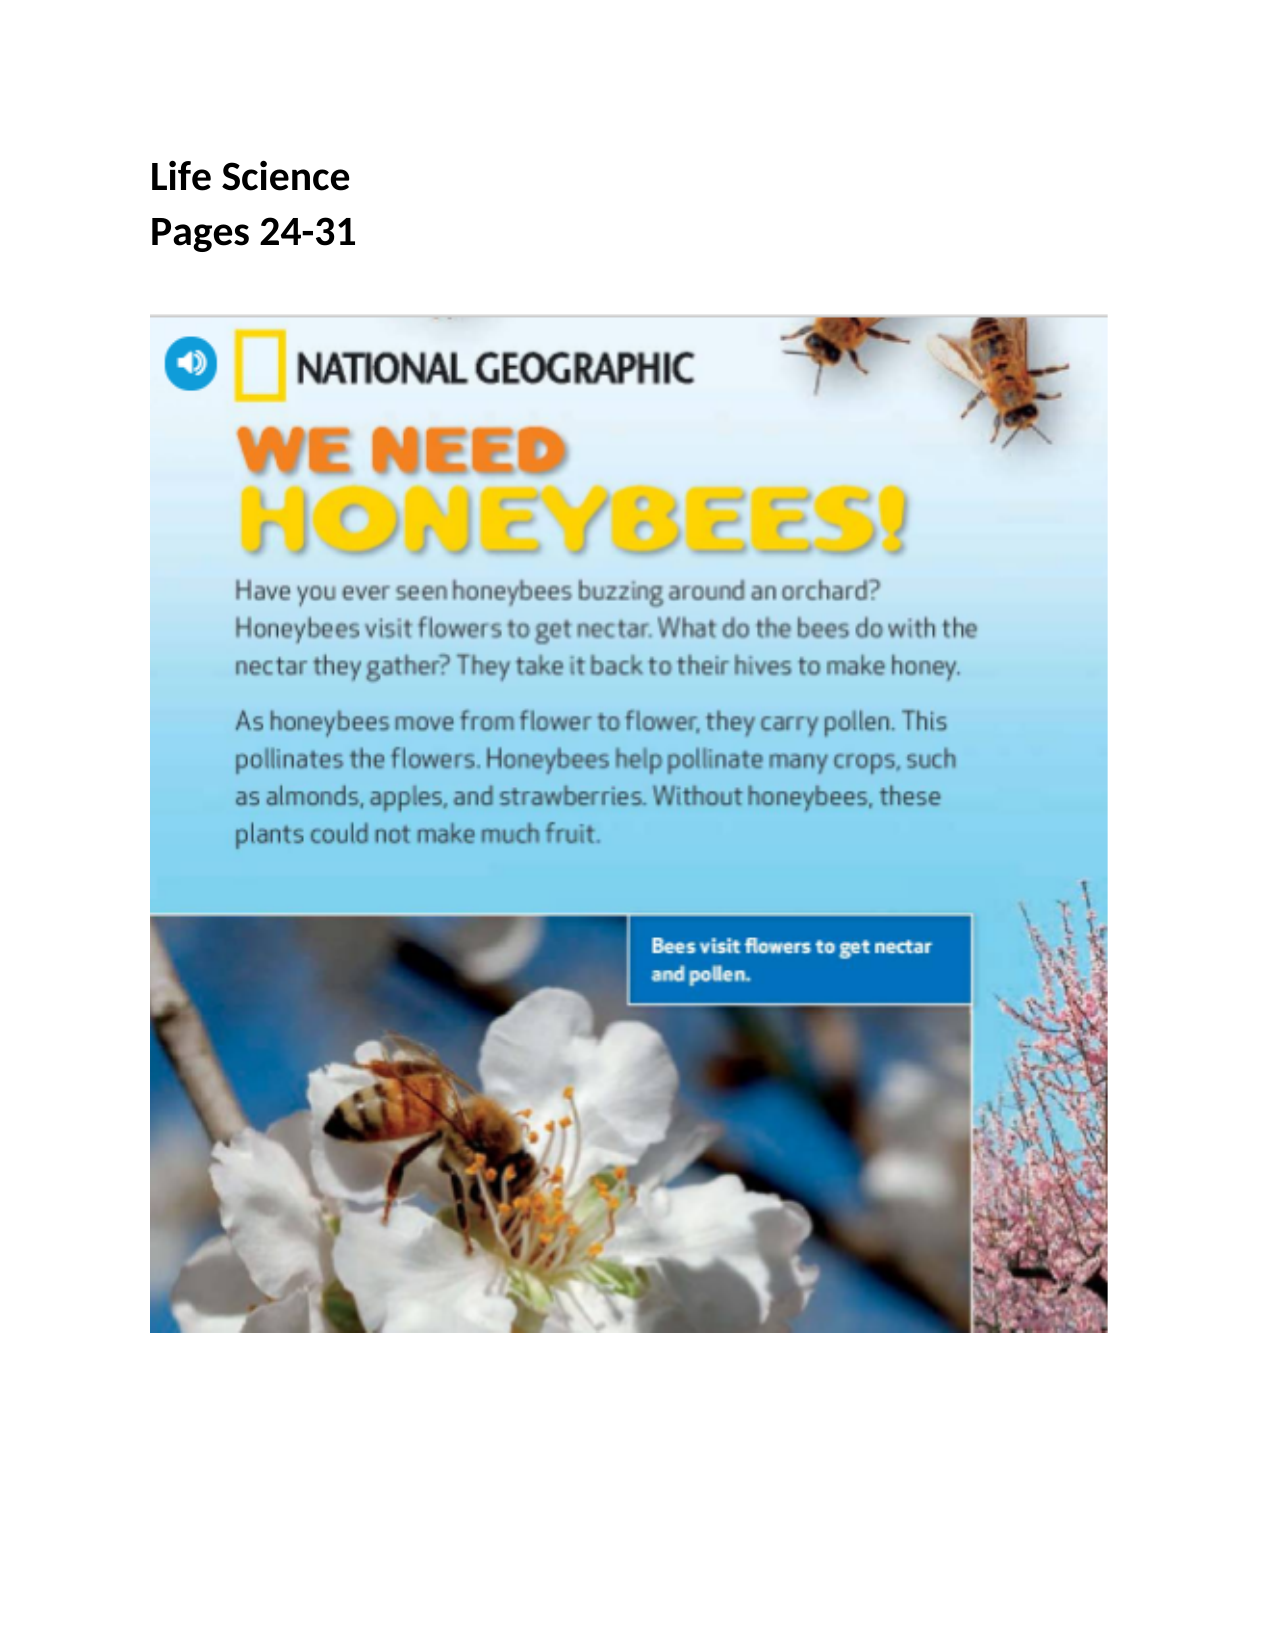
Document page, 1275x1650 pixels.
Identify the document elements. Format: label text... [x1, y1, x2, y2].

text Pages 24-31 [150, 205, 1125, 256]
text Life Science [150, 150, 1125, 201]
picture [150, 314, 1108, 1333]
